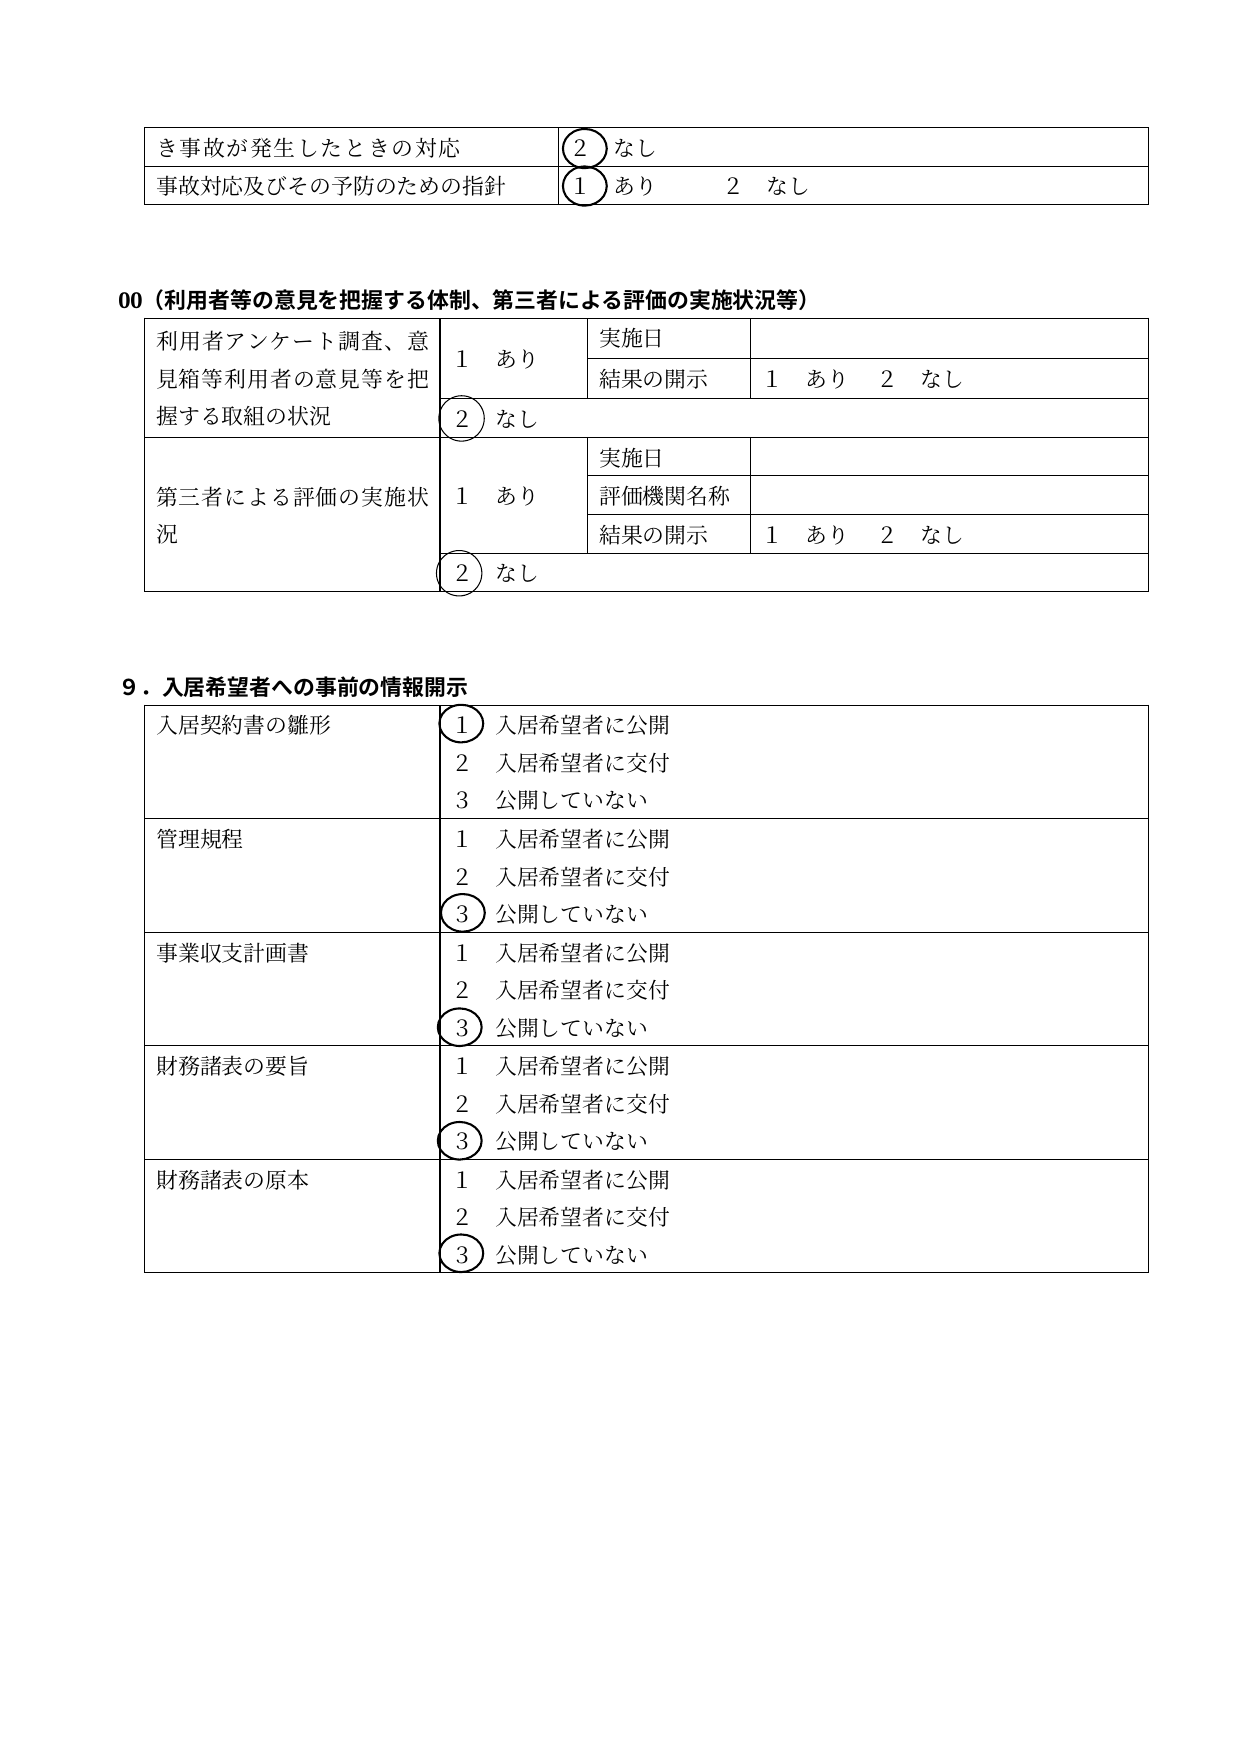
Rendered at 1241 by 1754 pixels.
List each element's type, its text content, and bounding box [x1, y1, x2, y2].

table_cell ２ なし [592, 128, 1148, 166]
table_cell 管理規程 [145, 819, 439, 932]
table_cell １ 入居希望者に公開 ２ 入居希望者に交付 ３ 公開していない [441, 933, 1148, 1045]
table_cell [751, 476, 1148, 514]
table_cell ２ なし [441, 554, 481, 591]
table_cell ２ なし [474, 554, 1148, 591]
table_cell １ あり ２ なし [751, 515, 1148, 552]
table_cell １ 入居希望者に公開 ２ 入居希望者に交付 ３ 公開していない [441, 1046, 1148, 1159]
table_cell ２ なし [441, 399, 483, 437]
table_cell [751, 438, 1148, 475]
table_cell 財務諸表の要旨 [145, 1046, 439, 1159]
table_cell ２ なし [559, 128, 577, 166]
table_cell 事業収支計画書 [145, 933, 439, 1045]
table_cell １ 入居希望者に公開 ２ 入居希望者に交付 ３ 公開していない [441, 819, 1148, 932]
table_cell １ あり ２ なし [565, 169, 605, 204]
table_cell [145, 128, 558, 166]
table_cell １ あり ２ なし [751, 359, 1148, 398]
table_cell ２ なし [476, 399, 1148, 437]
table_cell 評価機関名称 [588, 476, 750, 514]
table_cell １ 入居希望者に公開 ２ 入居希望者に交付 ３ 公開していない [441, 1160, 1148, 1272]
table_header 入居契約書の雛形 [145, 706, 439, 818]
table_header [751, 319, 1148, 358]
table_header 実施日 [588, 319, 750, 358]
table_cell １ あり ２ なし [596, 167, 1148, 204]
table_header 利用者アンケート調査、意見箱等利用者の意見等を把握する取組の状況 [145, 319, 439, 437]
table_cell 財務諸表の原本 [145, 1160, 439, 1272]
table_cell 結果の開示 [588, 359, 750, 398]
table_cell １ あり [441, 438, 587, 552]
text 00（利用者等の意見を把握する体制、第三者による評価の実施状況等） [118, 280, 1122, 318]
table_cell 事故対応及びその予防のための指針 [145, 167, 558, 204]
table_cell 結果の開示 [588, 515, 750, 552]
text ９．入居希望者への事前の情報開示 [118, 667, 1122, 704]
table_cell ２ なし [565, 131, 605, 166]
table_header １ 入居希望者に公開 ２ 入居希望者に交付 ３ 公開していない [441, 706, 1148, 818]
table_cell 実施日 [588, 438, 750, 475]
table_header １ あり [441, 319, 587, 398]
table_cell 第三者による評価の実施状況 [145, 438, 439, 591]
